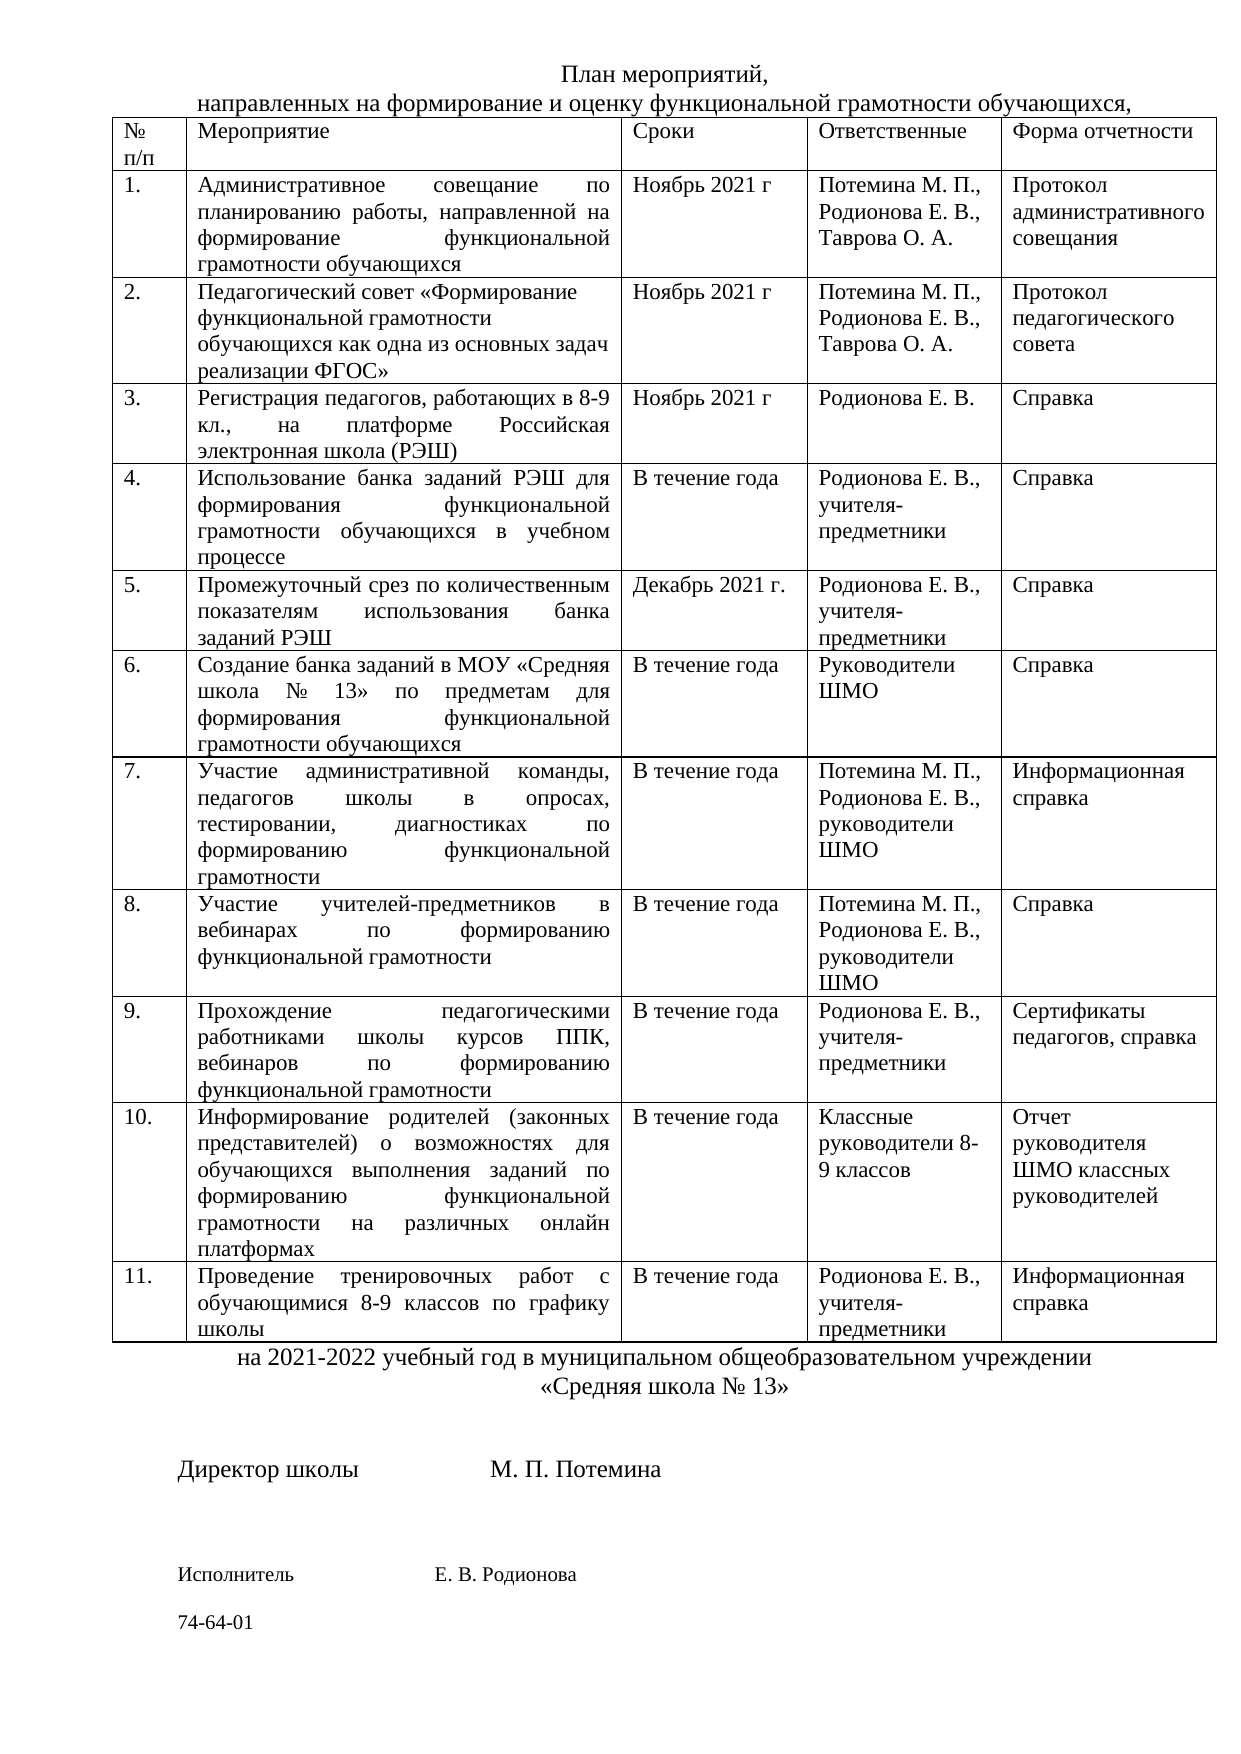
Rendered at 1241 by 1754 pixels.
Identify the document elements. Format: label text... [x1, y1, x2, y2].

table_cell 4. [113, 464, 186, 570]
table_cell В течение года [622, 464, 807, 570]
table_cell Информирование родителей (законных представителей) о возможностях для обучающихся выполнения заданий по формированию функциональной грамотности на различных онлайн платформах [187, 1103, 621, 1261]
table_cell В течение года [622, 1103, 807, 1261]
table_cell Регистрация педагогов, работающих в 8-9 кл., на платформе Российская электронная школа (РЭШ) [187, 384, 621, 463]
table_cell Классные руководители 8-9 классов [808, 1103, 1001, 1261]
text Исполнитель Е. В. Родионова [177, 1561, 1152, 1586]
table_cell Родионова Е. В., учителя-предметники [808, 997, 1001, 1102]
table_cell Промежуточный срез по количественным показателям использования банка заданий РЭШ [187, 571, 621, 650]
text направленных на формирование и оценку функциональной грамотности обучающихся, [177, 88, 1152, 117]
table_cell Использование банка заданий РЭШ для формирования функциональной грамотности обучающихся в учебном процессе [187, 464, 621, 570]
table_cell Информационная справка [1002, 758, 1216, 889]
table_cell Потемина М. П., Родионова Е. В., Таврова О. А. [808, 171, 1001, 277]
table_cell Административное совещание по планированию работы, направленной на формирование функциональной грамотности обучающихся [187, 171, 621, 277]
table_header Сроки [622, 118, 807, 170]
table_cell Справка [1002, 890, 1216, 996]
text 74-64-01 [177, 1610, 1152, 1634]
text Директор школы М. П. Потемина [177, 1454, 1152, 1482]
table_cell Потемина М. П., Родионова Е. В., Таврова О. А. [808, 278, 1001, 383]
table_cell Ноябрь 2021 г [622, 278, 807, 383]
table_cell 6. [113, 651, 186, 756]
table_cell Сертификаты педагогов, справка [1002, 997, 1216, 1102]
table_cell В течение года [622, 651, 807, 756]
table_cell 11. [113, 1262, 186, 1341]
table_cell Информационная справка [1002, 1262, 1216, 1341]
table_cell 5. [113, 571, 186, 650]
table_cell Справка [1002, 464, 1216, 570]
table_cell Родионова Е. В., учителя-предметники [808, 571, 1001, 650]
table_cell Ноябрь 2021 г [622, 171, 807, 277]
table_cell Прохождение педагогическими работниками школы курсов ППК, вебинаров по формированию функциональной грамотности [187, 997, 621, 1102]
table_cell Создание банка заданий в МОУ «Средняя школа № 13» по предметам для формирования функциональной грамотности обучающихся [187, 651, 621, 756]
table_cell Отчет руководителя ШМО классных руководителей [1002, 1103, 1216, 1261]
table_cell 8. [113, 890, 186, 996]
table_cell В течение года [622, 758, 807, 889]
table_cell Руководители ШМО [808, 651, 1001, 756]
table_cell Протокол педагогического совета [1002, 278, 1216, 383]
table_cell Участие учителей-предметников в вебинарах по формированию функциональной грамотности [187, 890, 621, 996]
table_header № п/п [113, 118, 186, 170]
table_cell Проведение тренировочных работ с обучающимися 8-9 классов по графику школы [187, 1262, 621, 1341]
table_cell Потемина М. П., Родионова Е. В., руководители ШМО [808, 890, 1001, 996]
table_cell Декабрь 2021 г. [622, 571, 807, 650]
table_cell Ноябрь 2021 г [622, 384, 807, 463]
table_cell 2. [113, 278, 186, 383]
table_cell В течение года [622, 1262, 807, 1341]
table_cell Протокол административного совещания [1002, 171, 1216, 277]
table_header Форма отчетности [1002, 118, 1216, 170]
table_cell 10. [113, 1103, 186, 1261]
table_cell Педагогический совет «Формирование функциональной грамотности обучающихся как одна из основных задач реализации ФГОС» [187, 278, 621, 383]
table_cell Справка [1002, 651, 1216, 756]
table_header Ответственные [808, 118, 1001, 170]
text «Средняя школа № 13» [177, 1371, 1152, 1400]
table_cell Родионова Е. В., учителя-предметники [808, 1262, 1001, 1341]
text План мероприятий, [177, 59, 1152, 88]
table_cell 7. [113, 758, 186, 889]
table_cell В течение года [622, 997, 807, 1102]
table_cell В течение года [622, 890, 807, 996]
text на 2021-2022 учебный год в муниципальном общеобразовательном учреждении [177, 1343, 1152, 1371]
table_cell Справка [1002, 384, 1216, 463]
table_cell 1. [113, 171, 186, 277]
table_cell Справка [1002, 571, 1216, 650]
table_cell 3. [113, 384, 186, 463]
table_cell Участие административной команды, педагогов школы в опросах, тестировании, диагностиках по формированию функциональной грамотности [187, 758, 621, 889]
table_cell Потемина М. П., Родионова Е. В., руководители ШМО [808, 758, 1001, 889]
table_cell Родионова Е. В., учителя-предметники [808, 464, 1001, 570]
table_cell 9. [113, 997, 186, 1102]
table_cell Родионова Е. В. [808, 384, 1001, 463]
table_header Мероприятие [187, 118, 621, 170]
